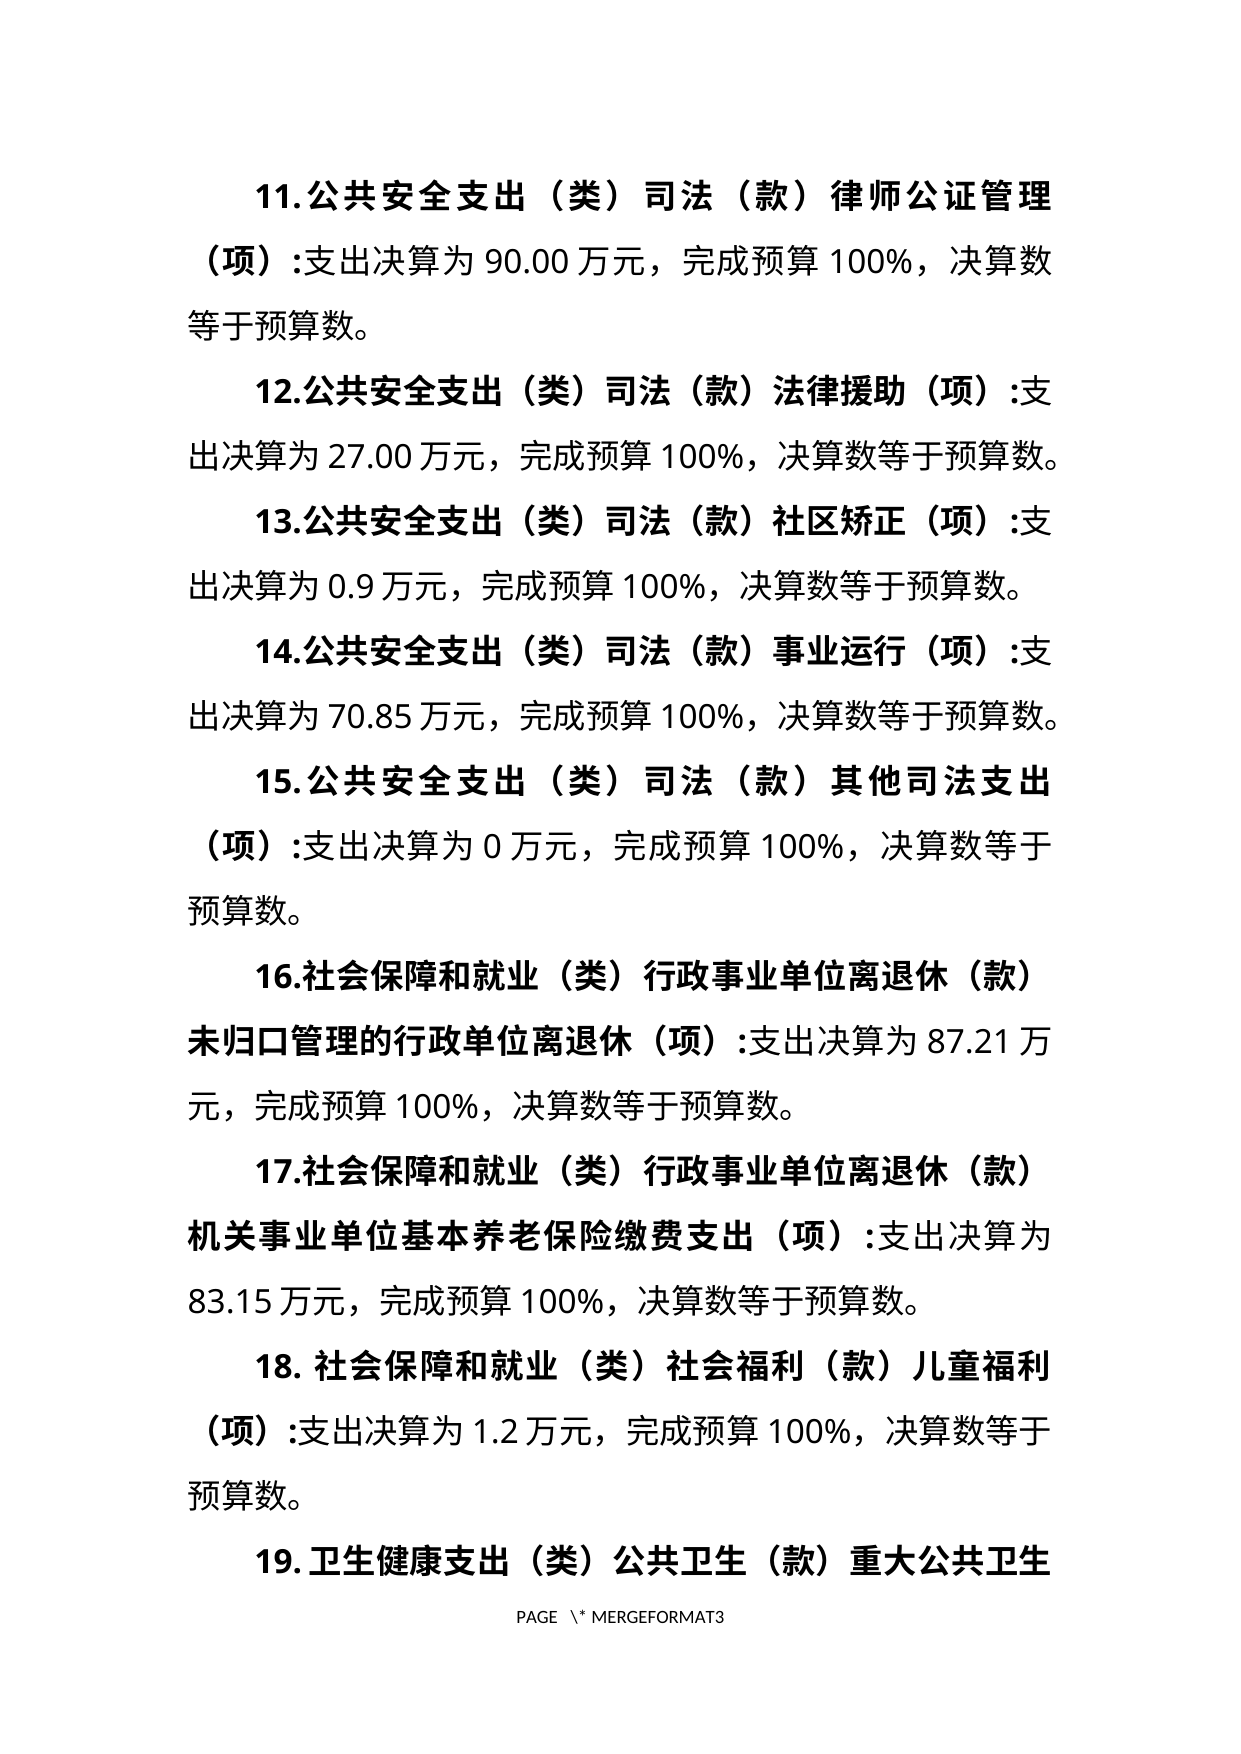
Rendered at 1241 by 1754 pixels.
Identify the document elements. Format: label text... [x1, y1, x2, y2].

text 11.公共安全支出（类）司法（款）律师公证管理（项）:支出决算为90.00万元，完成预算100%，决算数等于预算数。 [187, 162, 1053, 357]
text 15.公共安全支出（类）司法（款）其他司法支出（项）:支出决算为0万元，完成预算100%，决算数等于预算数。 [187, 747, 1053, 942]
text 12.公共安全支出（类）司法（款）法律援助（项）:支出决算为27.00万元，完成预算100%，决算数等于预算数。 [187, 357, 1053, 487]
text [187, 1527, 1053, 1592]
text 16.社会保障和就业（类）行政事业单位离退休（款）未归口管理的行政单位离退休（项）:支出决算为87.21万元，完成预算100%，决算数等于预算数。 [187, 942, 1053, 1137]
text 17.社会保障和就业（类）行政事业单位离退休（款）机关事业单位基本养老保险缴费支出（项）:支出决算为83.15万元，完成预算100%，决算数等于预算数。 [187, 1137, 1053, 1332]
text 18. 社会保障和就业（类）社会福利（款）儿童福利（项）:支出决算为1.2万元，完成预算100%，决算数等于预算数。 [187, 1332, 1053, 1527]
text 14.公共安全支出（类）司法（款）事业运行（项）:支出决算为70.85万元，完成预算100%，决算数等于预算数。 [187, 617, 1053, 747]
text 13.公共安全支出（类）司法（款）社区矫正（项）:支出决算为0.9万元，完成预算100%，决算数等于预算数。 [187, 487, 1053, 617]
